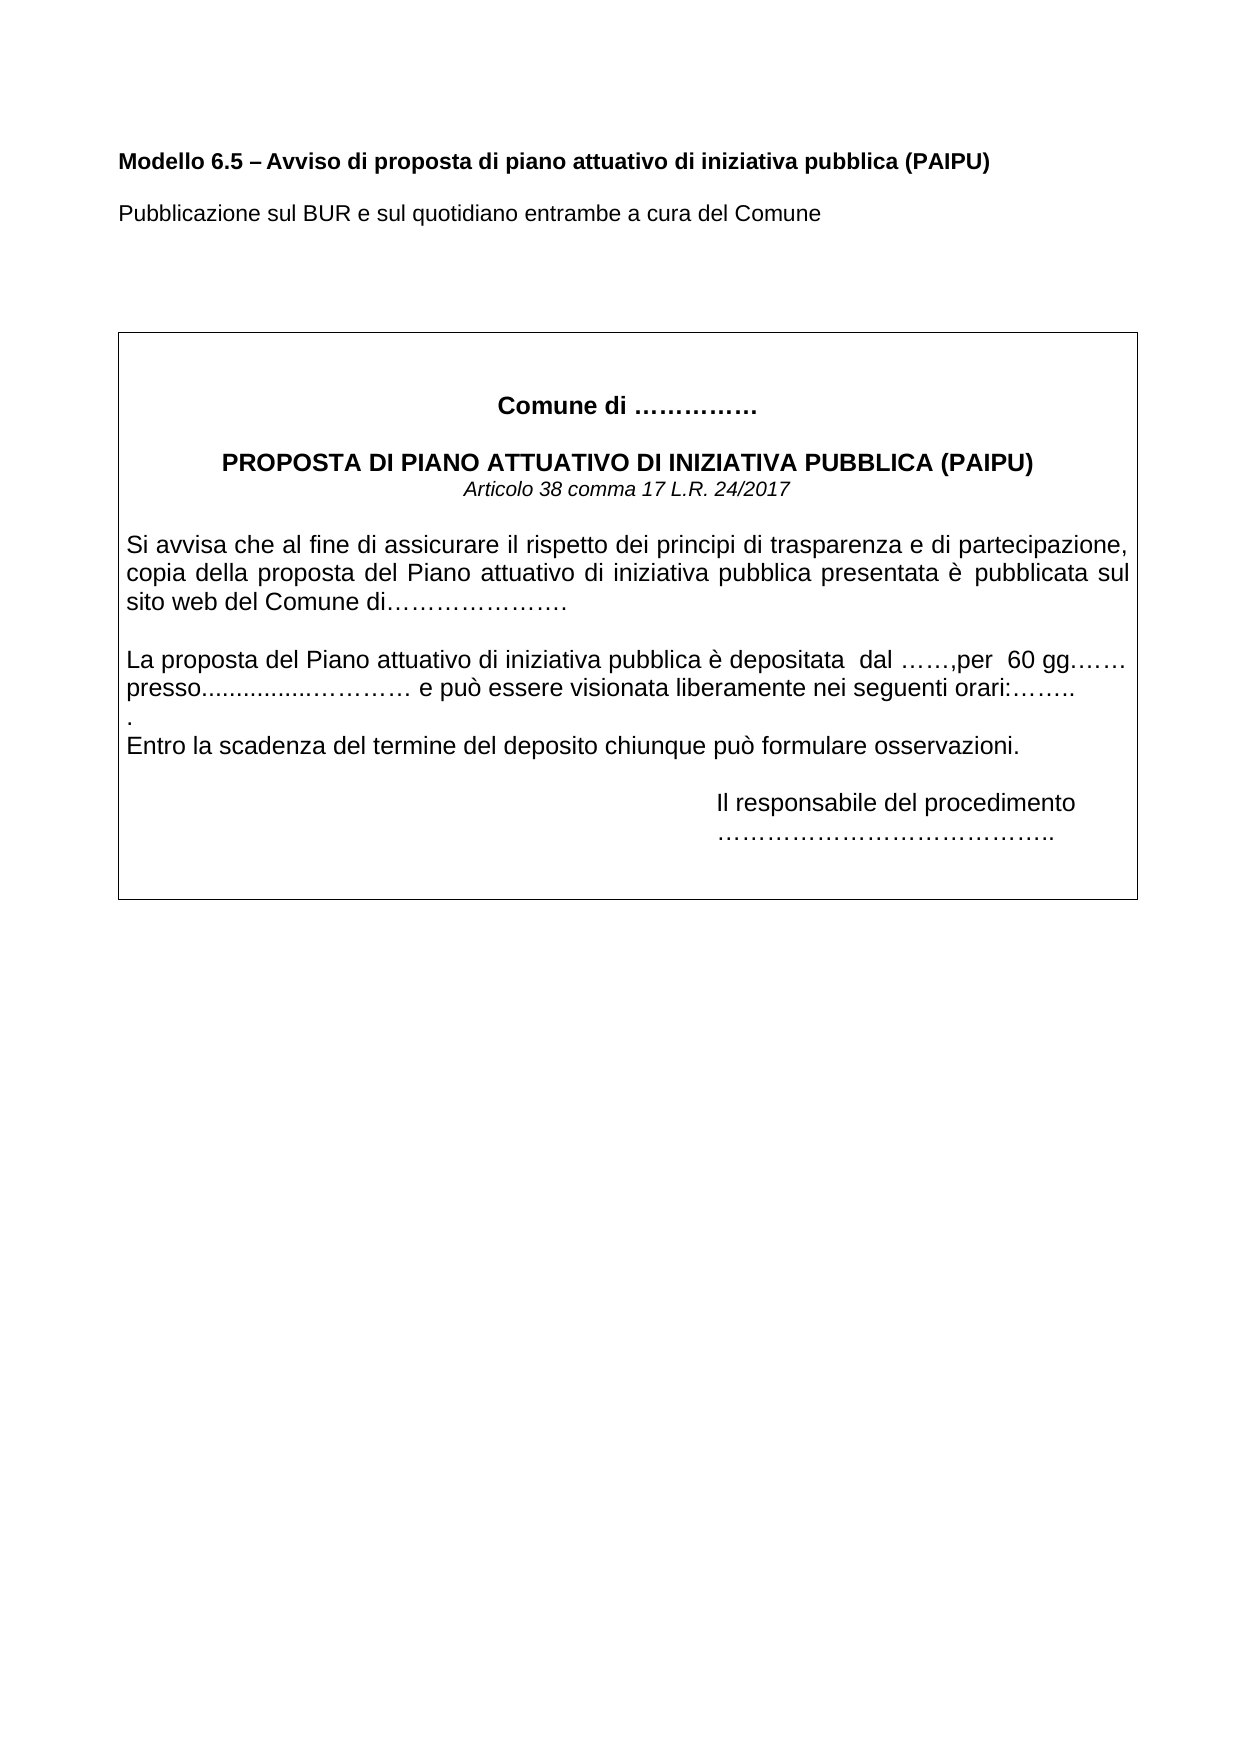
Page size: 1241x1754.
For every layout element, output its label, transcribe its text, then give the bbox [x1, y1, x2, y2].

text Pubblicazione sul BUR e sul quotidiano entrambe a cura del Comune [118, 200, 1122, 227]
table_header Comune di …………… PROPOSTA DI PIANO ATTUATIVO DI INIZIATIVA PUBBLICA (PAIPU) Articolo 38 comma 17 L.R. 24/2017 Si avvisa che al fine di assicurare il rispetto dei principi di trasparenza e di partecipazione, copia della proposta del Piano attuativo di iniziativa pubblica presentata è pubblicata sul sito web del Comune di…………………. La proposta del Piano attuativo di iniziativa pubblica è depositata dal ……,per 60 gg.…… presso................………… e può essere visionata liberamente nei seguenti orari:…….. . Entro la scadenza del termine del deposito chiunque può formulare osservazioni. Il responsabile del procedimento ………………………………….. [119, 333, 1137, 898]
text Modello 6.5 – Avviso di proposta di piano attuativo di iniziativa pubblica (PAIPU) [118, 148, 1122, 174]
